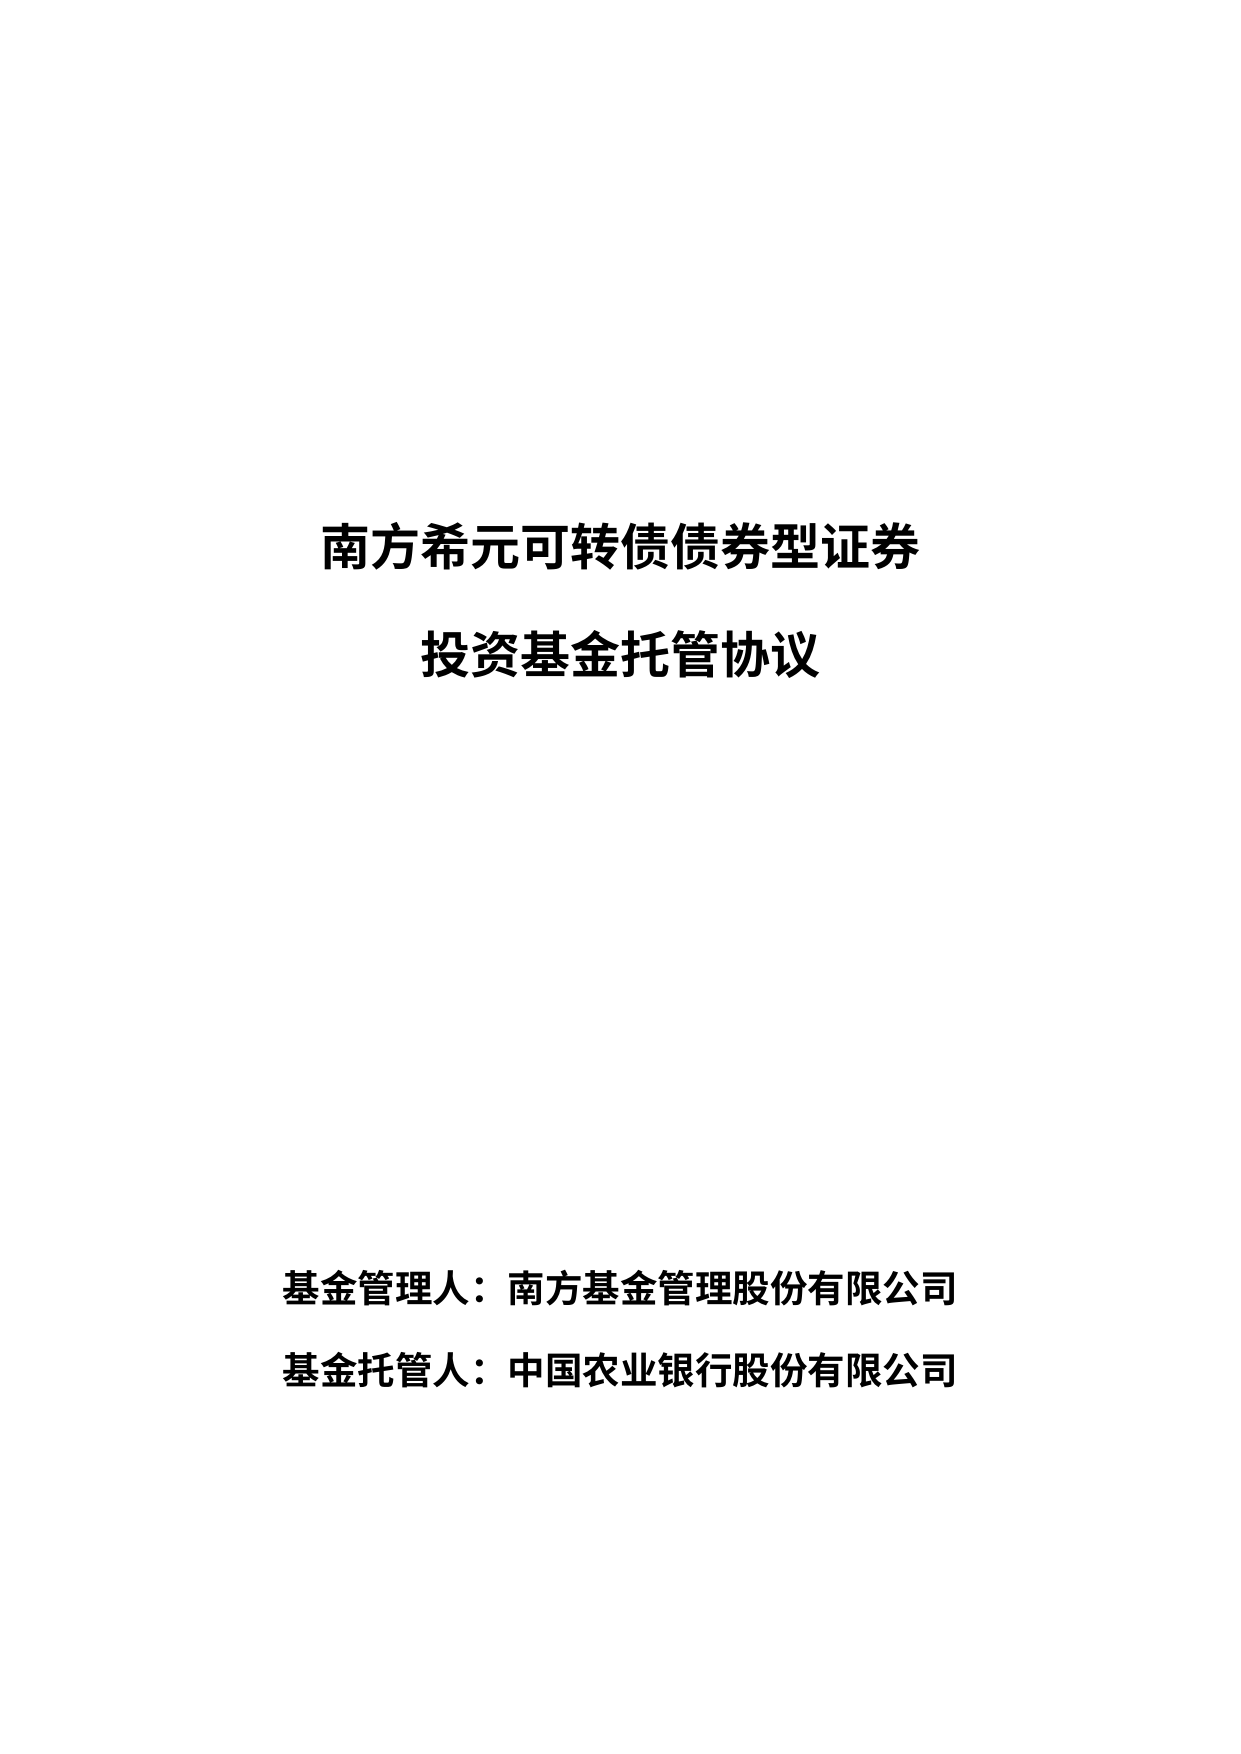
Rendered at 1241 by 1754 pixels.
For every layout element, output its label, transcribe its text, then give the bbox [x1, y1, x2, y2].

text 投资基金托管协议 [187, 615, 1053, 688]
text 基金管理人：南方基金管理股份有限公司 [187, 1259, 1053, 1313]
text 南方希元可转债债券型证券 [187, 507, 1053, 579]
text 基金托管人：中国农业银行股份有限公司 [187, 1341, 1053, 1395]
